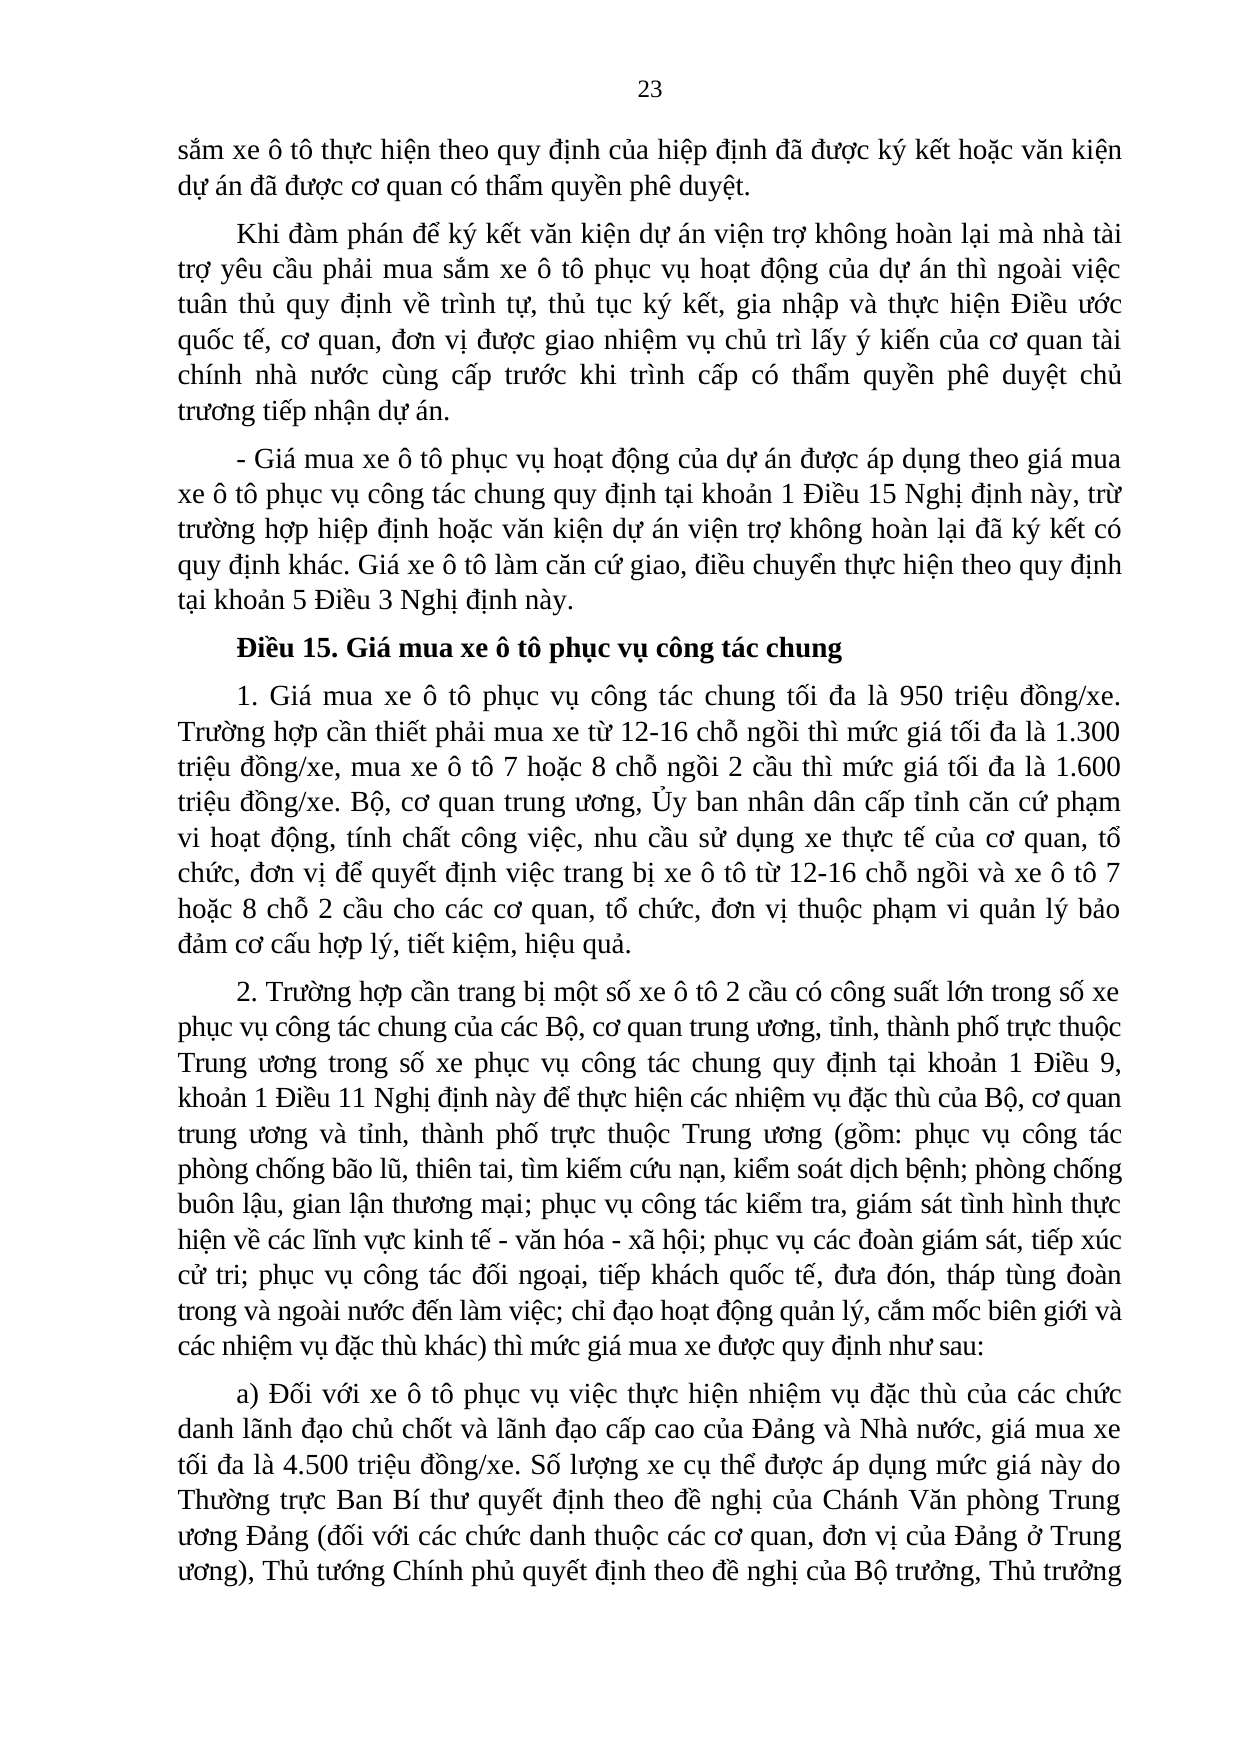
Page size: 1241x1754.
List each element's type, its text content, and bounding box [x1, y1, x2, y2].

text 2. Trường hợp cần trang bị một số xe ô tô 2 cầu có công suất lớn trong số xe phục vụ công tác chung của các Bộ, cơ quan trung ương, tỉnh, thành phố trực thuộc Trung ương trong số xe phục vụ công tác chung quy định tại khoản 1 Điều 9, khoản 1 Điều 11 Nghị định này để thực hiện các nhiệm vụ đặc thù của Bộ, cơ quan trung ương và tỉnh, thành phố trực thuộc Trung ương (gồm: phục vụ công tác phòng chống bão lũ, thiên tai, tìm kiếm cứu nạn, kiểm soát dịch bệnh; phòng chống buôn lậu, gian lận thương mại; phục vụ công tác kiểm tra, giám sát tình hình thực hiện về các lĩnh vực kinh tế - văn hóa - xã hội; phục vụ các đoàn giám sát, tiếp xúc cử tri; phục vụ công tác đối ngoại, tiếp khách quốc tế, đưa đón, tháp tùng đoàn trong và ngoài nước đến làm việc; chỉ đạo hoạt động quản lý, cắm mốc biên giới và các nhiệm vụ đặc thù khác) thì mức giá mua xe được quy định như sau: [177, 973, 1122, 1363]
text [177, 131, 1122, 202]
text Điều 15. Giá mua xe ô tô phục vụ công tác chung [177, 629, 1122, 665]
text - Giá mua xe ô tô phục vụ hoạt động của dự án được áp dụng theo giá mua xe ô tô phục vụ công tác chung quy định tại khoản 1 Điều 15 Nghị định này, trừ trường hợp hiệp định hoặc văn kiện dự án viện trợ không hoàn lại đã ký kết có quy định khác. Giá xe ô tô làm căn cứ giao, điều chuyển thực hiện theo quy định tại khoản 5 Điều 3 Nghị định này. [177, 440, 1122, 617]
text Khi đàm phán để ký kết văn kiện dự án viện trợ không hoàn lại mà nhà tài trợ yêu cầu phải mua sắm xe ô tô phục vụ hoạt động của dự án thì ngoài việc tuân thủ quy định về trình tự, thủ tục ký kết, gia nhập và thực hiện Điều ước quốc tế, cơ quan, đơn vị được giao nhiệm vụ chủ trì lấy ý kiến của cơ quan tài chính nhà nước cùng cấp trước khi trình cấp có thẩm quyền phê duyệt chủ trương tiếp nhận dự án. [177, 215, 1122, 427]
text 1. Giá mua xe ô tô phục vụ công tác chung tối đa là 950 triệu đồng/xe. Trường hợp cần thiết phải mua xe từ 12-16 chỗ ngồi thì mức giá tối đa là 1.300 triệu đồng/xe, mua xe ô tô 7 hoặc 8 chỗ ngồi 2 cầu thì mức giá tối đa là 1.600 triệu đồng/xe. Bộ, cơ quan trung ương, Ủy ban nhân dân cấp tỉnh căn cứ phạm vi hoạt động, tính chất công việc, nhu cầu sử dụng xe thực tế của cơ quan, tổ chức, đơn vị để quyết định việc trang bị xe ô tô từ 12-16 chỗ ngồi và xe ô tô 7 hoặc 8 chỗ 2 cầu cho các cơ quan, tổ chức, đơn vị thuộc phạm vi quản lý bảo đảm cơ cấu hợp lý, tiết kiệm, hiệu quả. [177, 677, 1122, 961]
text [177, 1375, 1122, 1588]
